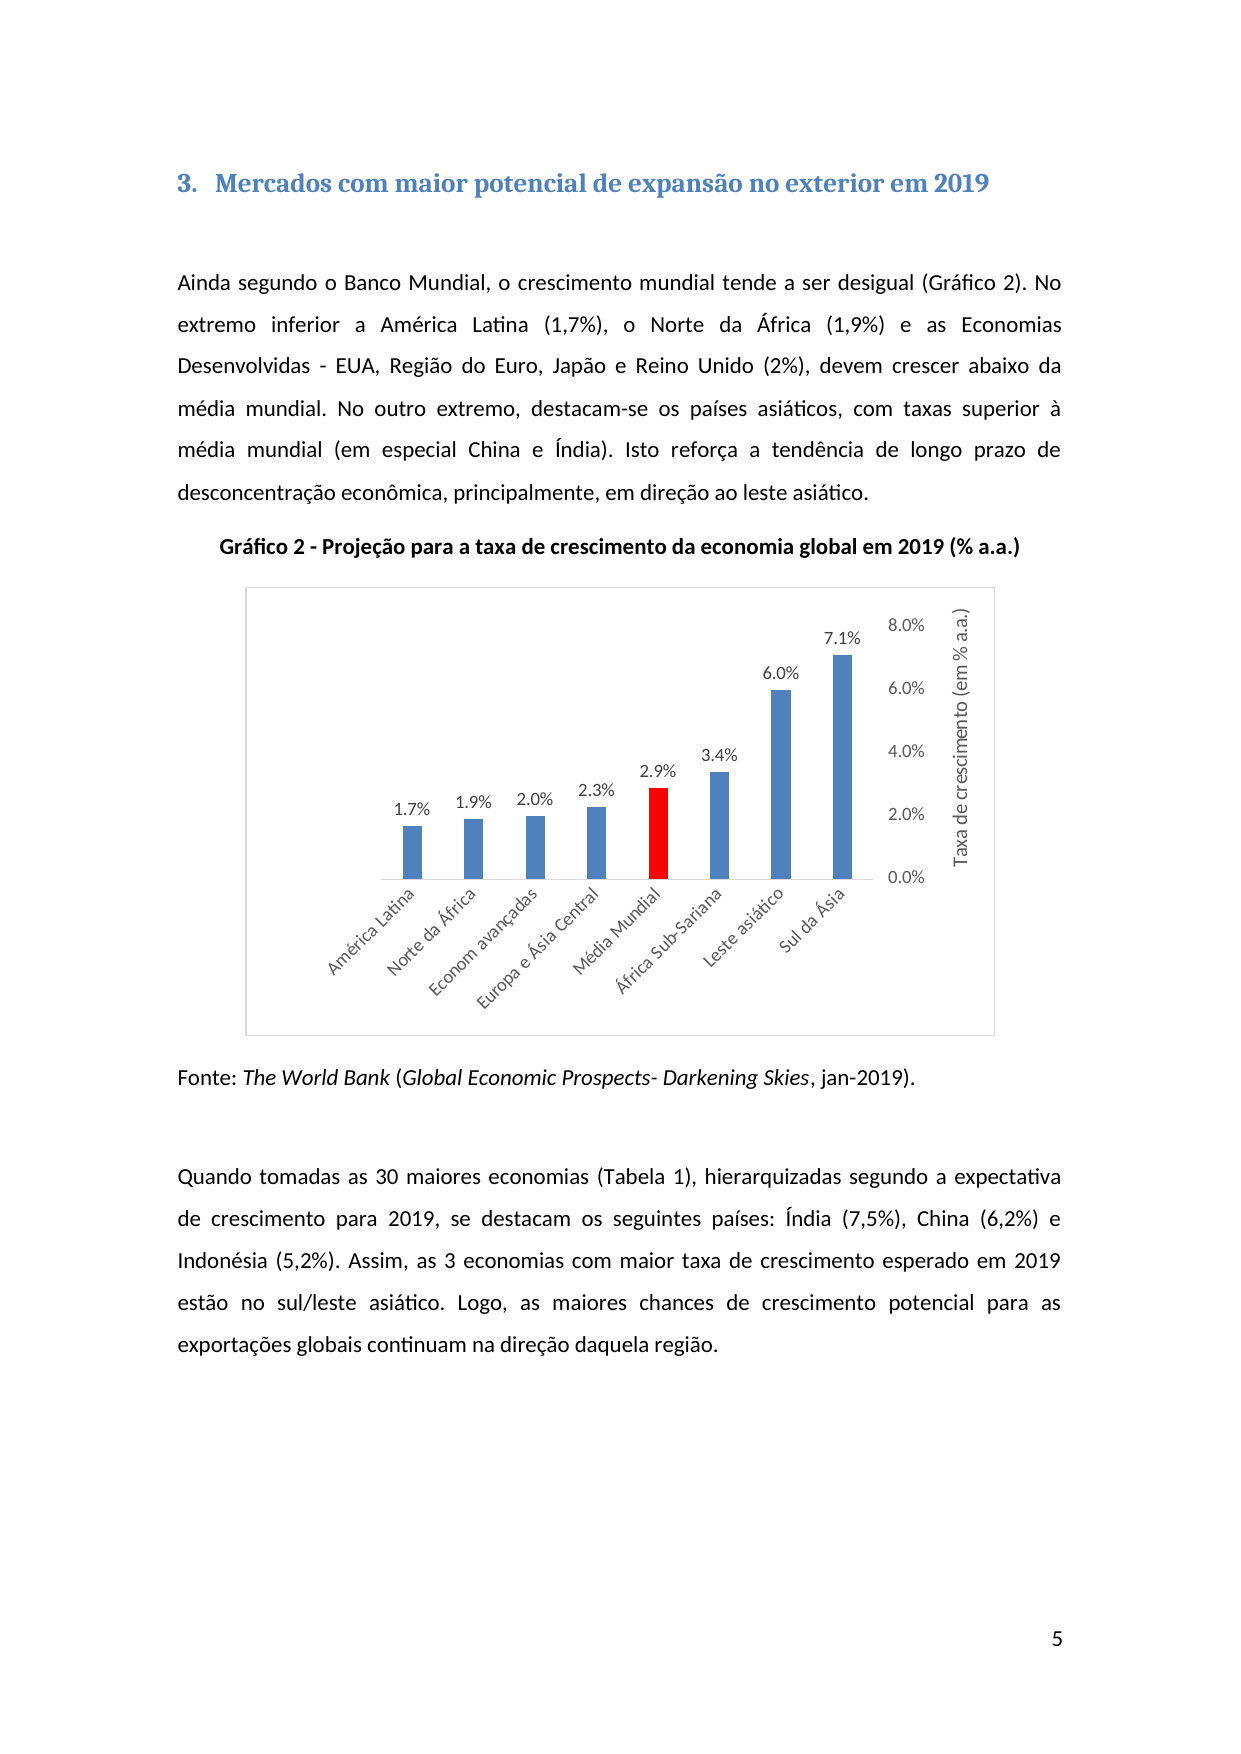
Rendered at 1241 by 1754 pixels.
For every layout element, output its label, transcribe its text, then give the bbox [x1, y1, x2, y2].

text Fonte: The World Bank (Global Economic Prospects- Darkening Skies, jan-2019). [177, 1063, 1063, 1091]
subtitle Mercados com maior potencial de expansão no exterior em 2019 [177, 168, 1063, 199]
text Ainda segundo o Banco Mundial, o crescimento mundial tende a ser desigual (Gráfico 2). No extremo inferior a América Latina (1,7%), o Norte da África (1,9%) e as Economias Desenvolvidas - EUA, Região do Euro, Japão e Reino Unido (2%), devem crescer abaixo da média mundial. No outro extremo, destacam-se os países asiáticos, com taxas superior à média mundial (em especial China e Índia). Isto reforça a tendência de longo prazo de desconcentração econômica, principalmente, em direção ao leste asiático. [177, 268, 1063, 506]
text Gráfico 2 - Projeção para a taxa de crescimento da economia global em 2019 (% a.a.) [177, 532, 1063, 560]
text Quando tomadas as 30 maiores economias (Tabela 1), hierarquizadas segundo a expectativa de crescimento para 2019, se destacam os seguintes países: Índia (7,5%), China (6,2%) e Indonésia (5,2%). Assim, as 3 economias com maior taxa de crescimento esperado em 2019 estão no sul/leste asiático. Logo, as maiores chances de crescimento potencial para as exportações globais continuam na direção daquela região. [177, 1162, 1063, 1358]
